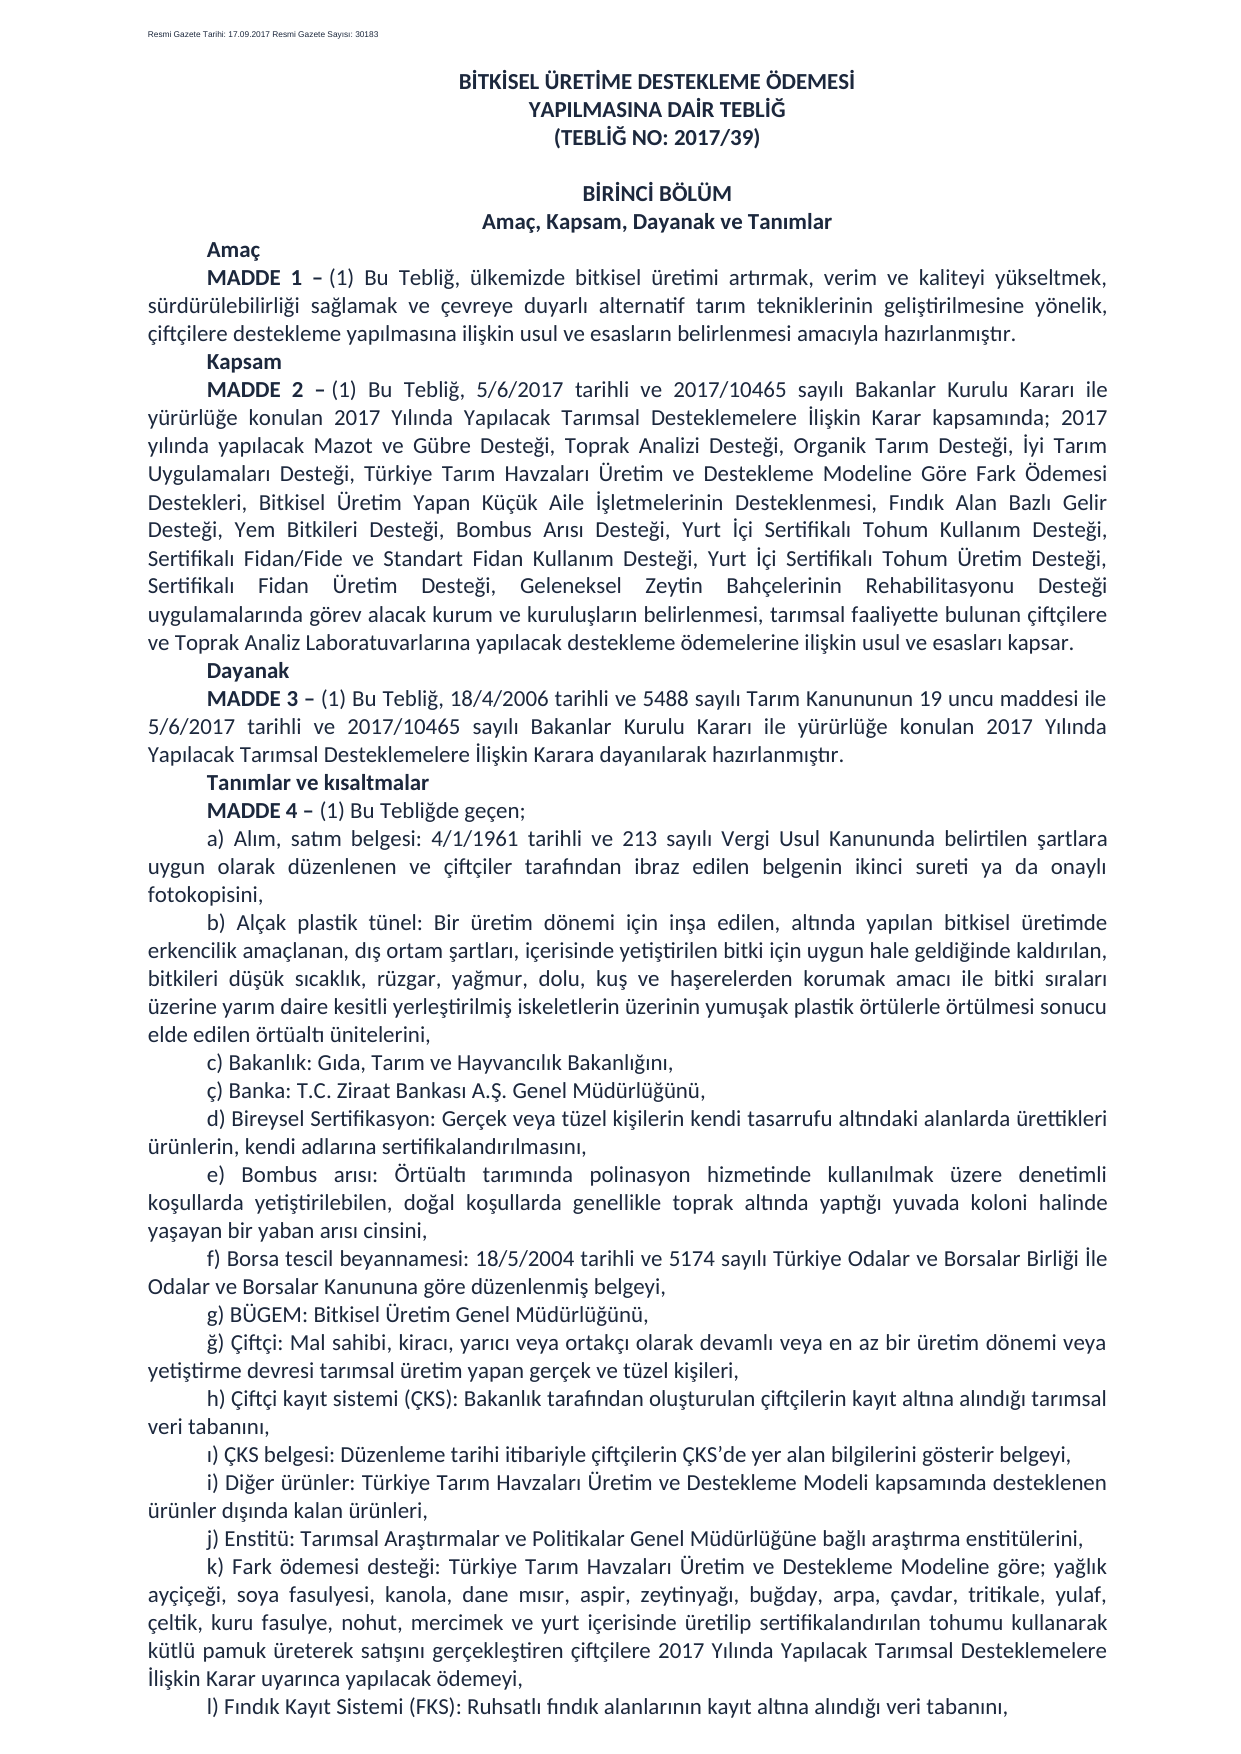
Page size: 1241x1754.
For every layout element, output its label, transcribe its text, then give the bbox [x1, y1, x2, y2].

text MADDE 2 – (1) Bu Tebliğ, 5/6/2017 tarihli ve 2017/10465 sayılı Bakanlar Kurulu Kararı ile yürürlüğe konulan 2017 Yılında Yapılacak Tarımsal Desteklemelere İlişkin Karar kapsamında; 2017 yılında yapılacak Mazot ve Gübre Desteği, Toprak Analizi Desteği, Organik Tarım Desteği, İyi Tarım Uygulamaları Desteği, Türkiye Tarım Havzaları Üretim ve Destekleme Modeline Göre Fark Ödemesi Destekleri, Bitkisel Üretim Yapan Küçük Aile İşletmelerinin Desteklenmesi, Fındık Alan Bazlı Gelir Desteği, Yem Bitkileri Desteği, Bombus Arısı Desteği, Yurt İçi Sertifikalı Tohum Kullanım Desteği, Sertifikalı Fidan/Fide ve Standart Fidan Kullanım Desteği, Yurt İçi Sertifikalı Tohum Üretim Desteği, Sertifikalı Fidan Üretim Desteği, Geleneksel Zeytin Bahçelerinin Rehabilitasyonu Desteği uygulamalarında görev alacak kurum ve kuruluşların belirlenmesi, tarımsal faaliyette bulunan çiftçilere ve Toprak Analiz Laboratuvarlarına yapılacak destekleme ödemelerine ilişkin usul ve esasları kapsar. [148, 376, 1107, 656]
text MADDE 1 – (1) Bu Tebliğ, ülkemizde bitkisel üretimi artırmak, verim ve kaliteyi yükseltmek, sürdürülebilirliği sağlamak ve çevreye duyarlı alternatif tarım tekniklerinin geliştirilmesine yönelik, çiftçilere destekleme yapılmasına ilişkin usul ve esasların belirlenmesi amacıyla hazırlanmıştır. [148, 263, 1107, 347]
text j) Enstitü: Tarımsal Araştırmalar ve Politikalar Genel Müdürlüğüne bağlı araştırma enstitülerini, [148, 1524, 1107, 1552]
text Amaç, Kapsam, Dayanak ve Tanımlar [148, 207, 1107, 235]
text ı) ÇKS belgesi: Düzenleme tarihi itibariyle çiftçilerin ÇKS’de yer alan bilgilerini gösterir belgeyi, [148, 1440, 1107, 1468]
text BİTKİSEL ÜRETİME DESTEKLEME ÖDEMESİ [148, 67, 1107, 95]
text Kapsam [148, 347, 1107, 376]
text ğ) Çiftçi: Mal sahibi, kiracı, yarıcı veya ortakçı olarak devamlı veya en az bir üretim dönemi veya yetiştirme devresi tarımsal üretim yapan gerçek ve tüzel kişileri, [148, 1328, 1107, 1384]
text f) Borsa tescil beyannamesi: 18/5/2004 tarihli ve 5174 sayılı Türkiye Odalar ve Borsalar Birliği İle Odalar ve Borsalar Kanununa göre düzenlenmiş belgeyi, [148, 1244, 1107, 1300]
text i) Diğer ürünler: Türkiye Tarım Havzaları Üretim ve Destekleme Modeli kapsamında desteklenen ürünler dışında kalan ürünleri, [148, 1468, 1107, 1524]
text b) Alçak plastik tünel: Bir üretim dönemi için inşa edilen, altında yapılan bitkisel üretimde erkencilik amaçlanan, dış ortam şartları, içerisinde yetiştirilen bitki için uygun hale geldiğinde kaldırılan, bitkileri düşük sıcaklık, rüzgar, yağmur, dolu, kuş ve haşerelerden korumak amacı ile bitki sıraları üzerine yarım daire kesitli yerleştirilmiş iskeletlerin üzerinin yumuşak plastik örtülerle örtülmesi sonucu elde edilen örtüaltı ünitelerini, [148, 908, 1107, 1048]
text MADDE 4 – (1) Bu Tebliğde geçen; [148, 796, 1107, 824]
text k) Fark ödemesi desteği: Türkiye Tarım Havzaları Üretim ve Destekleme Modeline göre; yağlık ayçiçeği, soya fasulyesi, kanola, dane mısır, aspir, zeytinyağı, buğday, arpa, çavdar, tritikale, yulaf, çeltik, kuru fasulye, nohut, mercimek ve yurt içerisinde üretilip sertifikalandırılan tohumu kullanarak kütlü pamuk üreterek satışını gerçekleştiren çiftçilere 2017 Yılında Yapılacak Tarımsal Desteklemelere İlişkin Karar uyarınca yapılacak ödemeyi, [148, 1552, 1107, 1692]
text Tanımlar ve kısaltmalar [148, 768, 1107, 796]
text g) BÜGEM: Bitkisel Üretim Genel Müdürlüğünü, [148, 1300, 1107, 1328]
text (TEBLİĞ NO: 2017/39) [148, 123, 1107, 151]
text h) Çiftçi kayıt sistemi (ÇKS): Bakanlık tarafından oluşturulan çiftçilerin kayıt altına alındığı tarımsal veri tabanını, [148, 1384, 1107, 1440]
text d) Bireysel Sertifikasyon: Gerçek veya tüzel kişilerin kendi tasarrufu altındaki alanlarda ürettikleri ürünlerin, kendi adlarına sertifikalandırılmasını, [148, 1104, 1107, 1160]
text l) Fındık Kayıt Sistemi (FKS): Ruhsatlı fındık alanlarının kayıt altına alındığı veri tabanını, [148, 1692, 1107, 1721]
text ç) Banka: T.C. Ziraat Bankası A.Ş. Genel Müdürlüğünü, [148, 1076, 1107, 1104]
text MADDE 3 – (1) Bu Tebliğ, 18/4/2006 tarihli ve 5488 sayılı Tarım Kanununun 19 uncu maddesi ile 5/6/2017 tarihli ve 2017/10465 sayılı Bakanlar Kurulu Kararı ile yürürlüğe konulan 2017 Yılında Yapılacak Tarımsal Desteklemelere İlişkin Karara dayanılarak hazırlanmıştır. [148, 684, 1107, 768]
text Dayanak [148, 656, 1107, 684]
text BİRİNCİ BÖLÜM [148, 179, 1107, 207]
text c) Bakanlık: Gıda, Tarım ve Hayvancılık Bakanlığını, [148, 1048, 1107, 1076]
text a) Alım, satım belgesi: 4/1/1961 tarihli ve 213 sayılı Vergi Usul Kanununda belirtilen şartlara uygun olarak düzenlenen ve çiftçiler tarafından ibraz edilen belgenin ikinci sureti ya da onaylı fotokopisini, [148, 824, 1107, 908]
text e) Bombus arısı: Örtüaltı tarımında polinasyon hizmetinde kullanılmak üzere denetimli koşullarda yetiştirilebilen, doğal koşullarda genellikle toprak altında yaptığı yuvada koloni halinde yaşayan bir yaban arısı cinsini, [148, 1160, 1107, 1244]
text Amaç [148, 235, 1107, 263]
text Resmi Gazete Tarihi: 17.09.2017 Resmi Gazete Sayısı: 30183 [148, 29, 1107, 67]
text YAPILMASINA DAİR TEBLİĞ [148, 95, 1107, 123]
